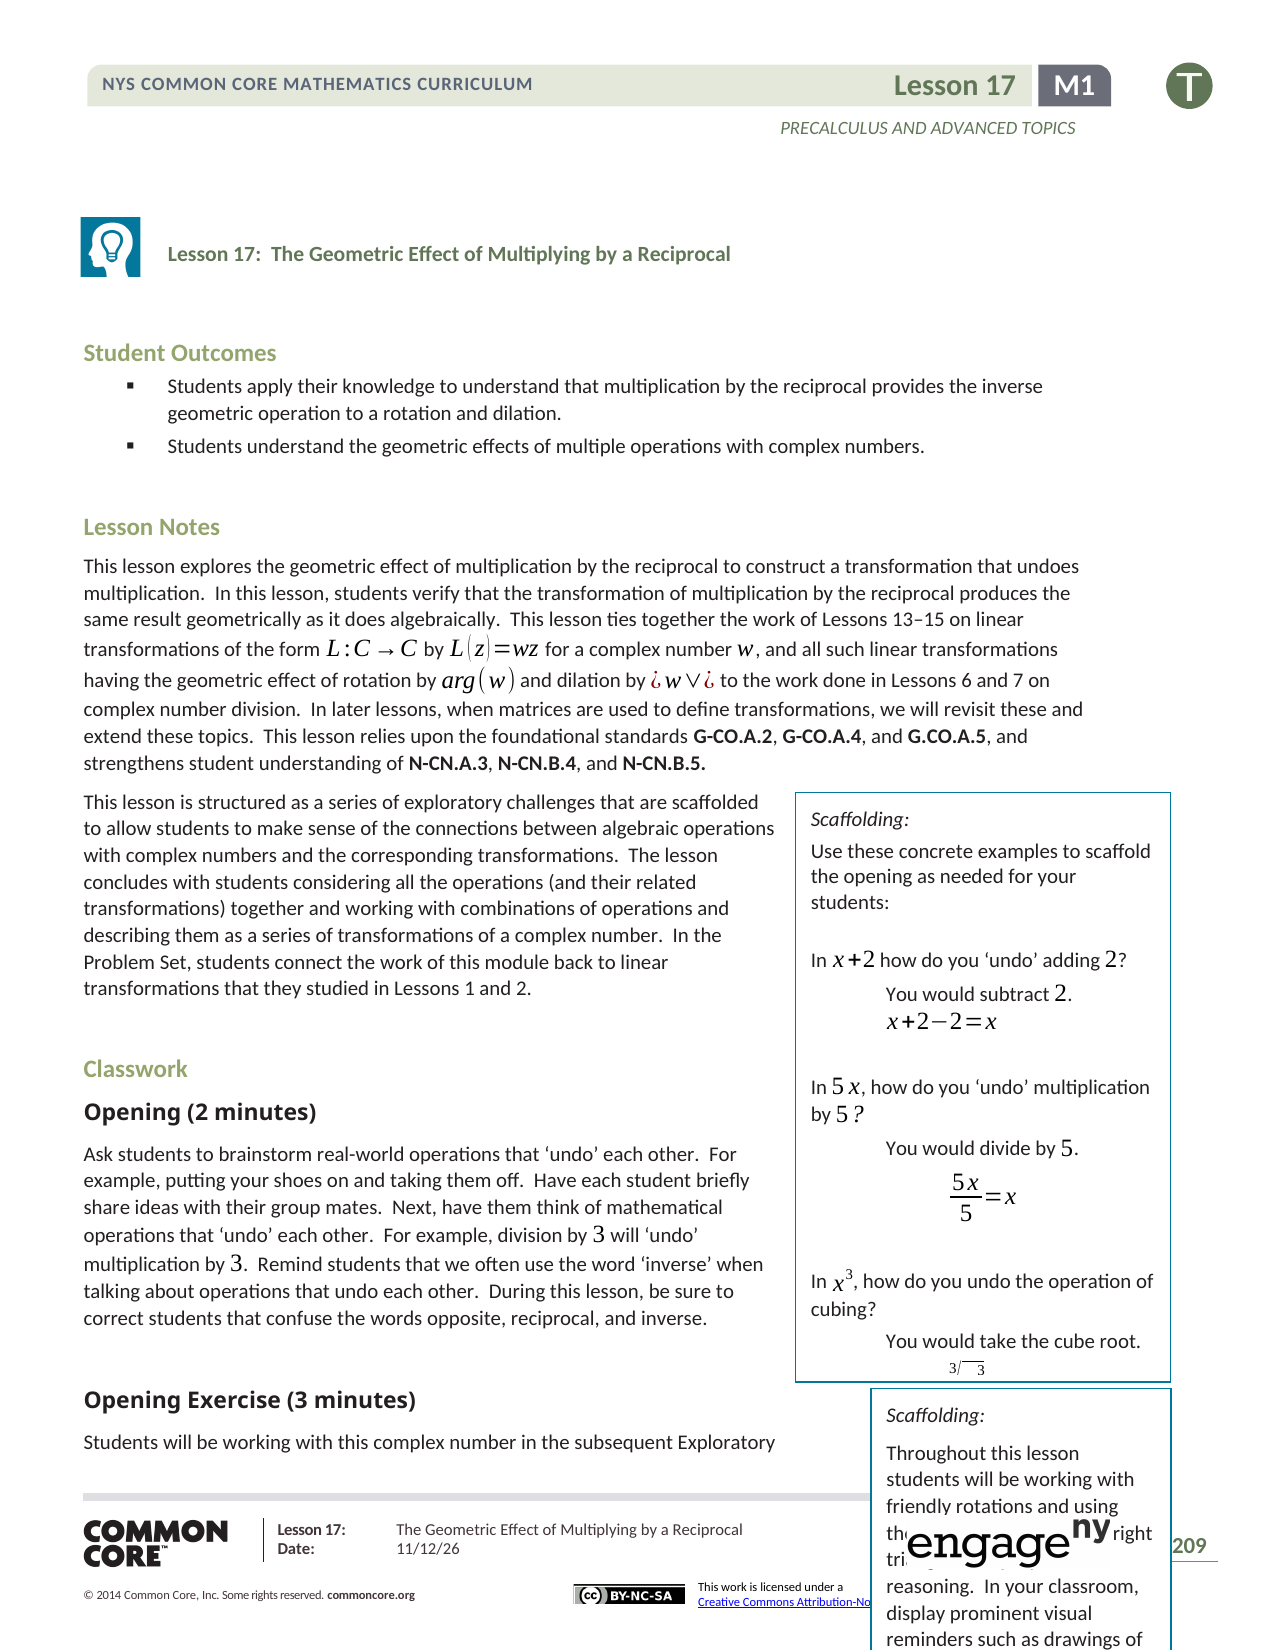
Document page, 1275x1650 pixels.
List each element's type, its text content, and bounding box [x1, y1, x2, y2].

text Opening Exercise (3 minutes) [83, 1384, 1108, 1415]
picture [79, 1515, 232, 1572]
text Students apply their knowledge to understand that multiplication by the reciprocal provides the inverse geometric operation to a rotation and dilation. [125, 374, 1108, 426]
table_header [72, 210, 149, 284]
picture [90, 223, 132, 277]
list This lesson is structured as a series of exploratory challenges that are scaffolded to allow students to make sense of the connections between algebraic operations with complex numbers and the corresponding transformations. The lesson concludes with students considering all the operations (and their related transformations) together and working with combinations of operations and describing them as a series of transformations of a complex number. In the Problem Set, students connect the work of this module back to linear transformations that they studied in Lessons 1 and 2. [83, 789, 1108, 1001]
text Ask students to brainstorm real-world operations that ‘undo’ each other. For example, putting your shoes on and taking them off. Have each student briefly share ideas with their group mates. Next, have them think of mathematical operations that ‘undo’ each other. For example, division by will ‘undo’ multiplication by . Remind students that we often use the word ‘inverse’ when talking about operations that undo each other. During this lesson, be sure to correct students that confuse the words opposite, reciprocal, and inverse. [83, 1141, 795, 1331]
text Opening (2 minutes) [83, 1096, 795, 1127]
text Lesson 17: The Geometric Effect of Multiplying by a Reciprocal [83, 201, 1108, 272]
picture [906, 1515, 1110, 1569]
text Students understand the geometric effects of multiple operations with complex numbers. [125, 433, 1108, 459]
text Lesson Notes [83, 512, 1108, 541]
text This lesson explores the geometric effect of multiplication by the reciprocal to construct a transformation that undoes multiplication. In this lesson, students verify that the transformation of multiplication by the reciprocal produces the same result geometrically as it does algebraically. This lesson ties together the work of Lessons 13–15 on linear transformations of the form by for a complex number , and all such linear transformations having the geometric effect of rotation by and dilation by to the work done in Lessons 6 and 7 on complex number division. In later lessons, when matrices are used to define transformations, we will revisit these and extend these topics. This lesson relies upon the foundational standards G-CO.A.2, G-CO.A.4, and G.CO.A.5, and strengthens student understanding of N-CN.A.3, N-CN.B.4, and N-CN.B.5. [83, 553, 1108, 775]
text Classwork [83, 1054, 795, 1083]
text Student Outcomes [83, 338, 1108, 367]
picture [572, 1584, 685, 1604]
